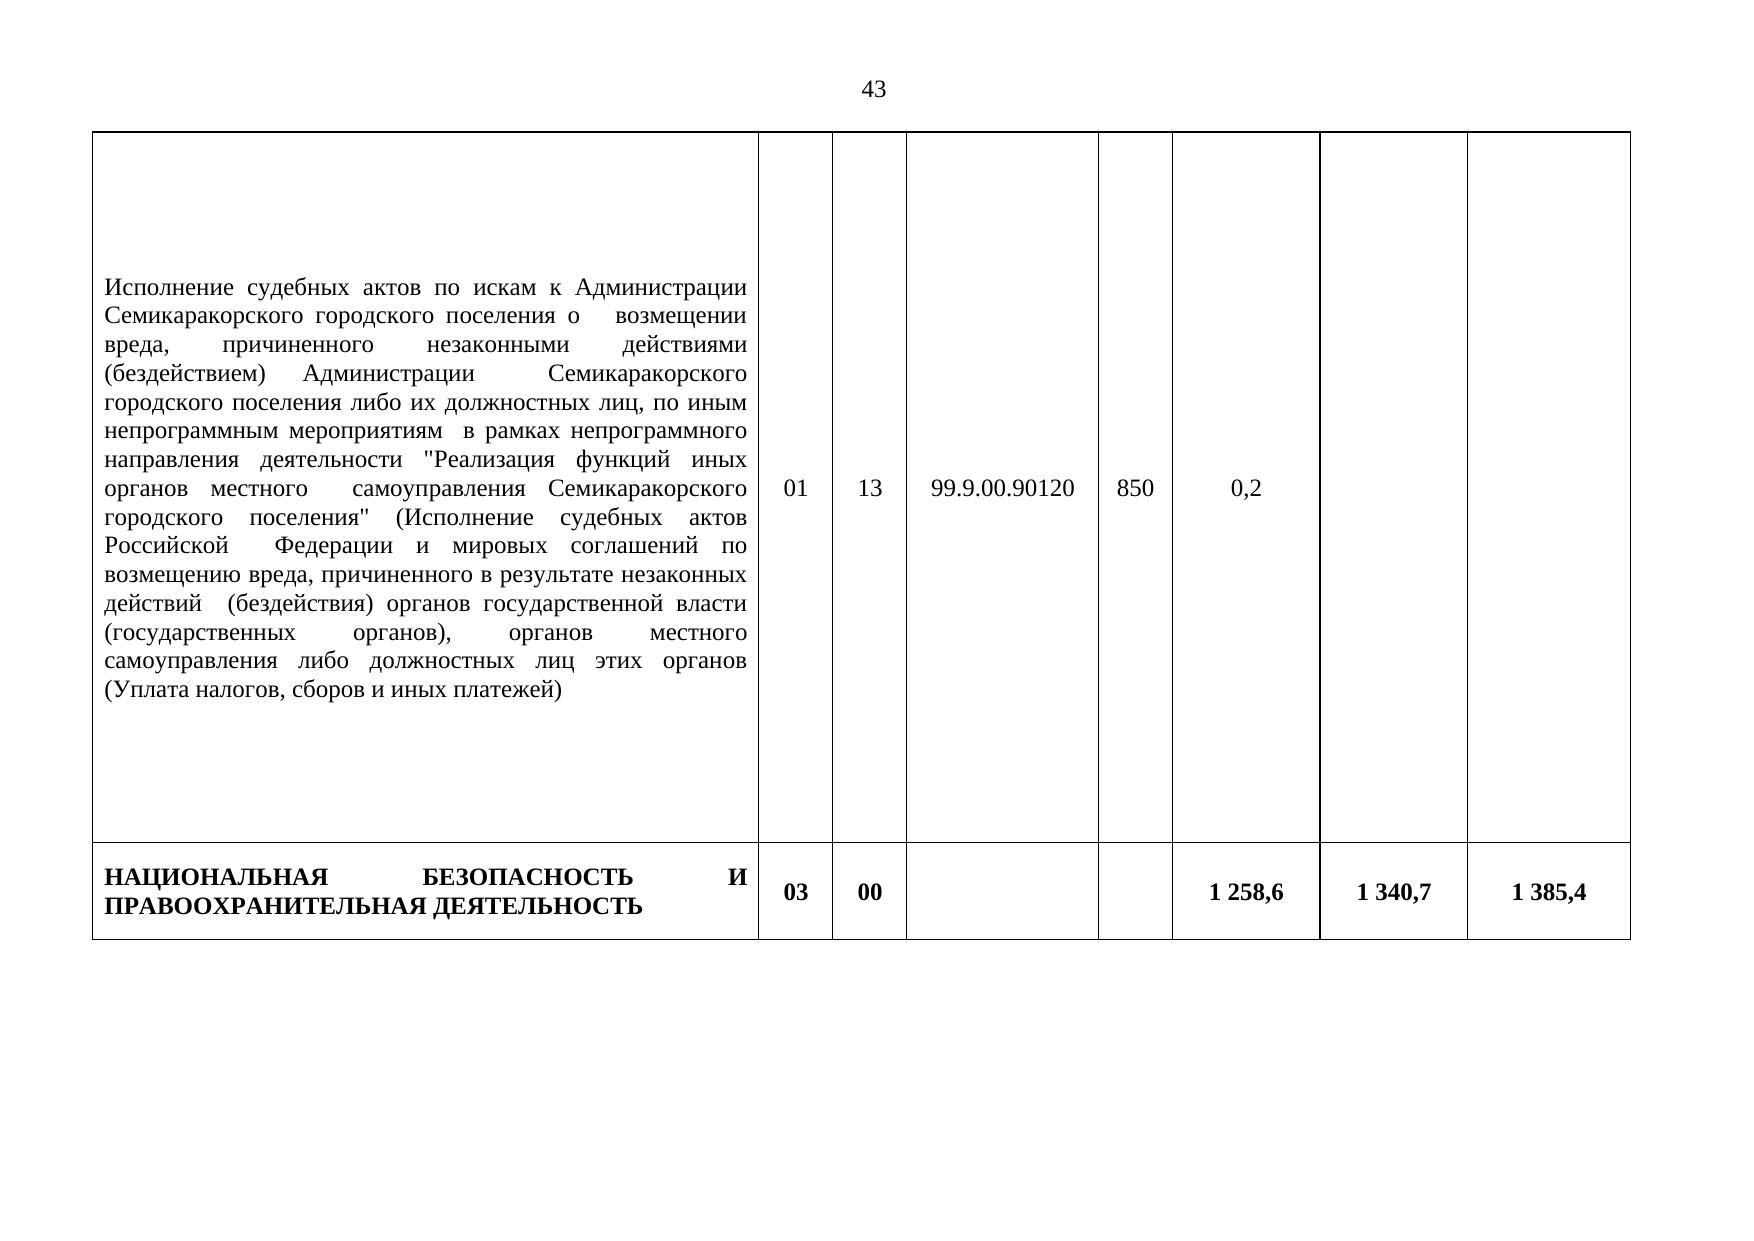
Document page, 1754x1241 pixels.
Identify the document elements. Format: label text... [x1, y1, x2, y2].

table_cell 850 [1099, 133, 1172, 842]
table_cell [907, 843, 1098, 939]
table_cell [1321, 133, 1467, 842]
table_cell [1468, 133, 1630, 842]
table_cell 1 340,7 [1321, 843, 1467, 939]
table_cell 00 [833, 843, 906, 939]
table_cell 1 258,6 [1173, 843, 1319, 939]
table_cell 1 385,4 [1468, 843, 1630, 939]
table_cell 01 [759, 133, 832, 842]
table_cell 99.9.00.90120 [907, 133, 1098, 842]
table_cell [1099, 843, 1172, 939]
table_cell 0,2 [1173, 133, 1319, 842]
table_cell Исполнение судебных актов по искам к Администрации Семикаракорского городского поселения о возмещении вреда, причиненного незаконными действиями (бездействием) Администрации Семикаракорского городского поселения либо их должностных лиц, по иным непрограммным мероприятиям в рамках непрограммного направления деятельности "Реализация функций иных органов местного самоуправления Семикаракорского городского поселения" (Исполнение судебных актов Российской Федерации и мировых соглашений по возмещению вреда, причиненного в результате незаконных действий (бездействия) органов государственной власти (государственных органов), органов местного самоуправления либо должностных лиц этих органов (Уплата налогов, сборов и иных платежей) [93, 133, 758, 842]
table_cell 03 [759, 843, 832, 939]
table_cell 13 [833, 133, 906, 842]
table_cell НАЦИОНАЛЬНАЯ БЕЗОПАСНОСТЬ И ПРАВООХРАНИТЕЛЬНАЯ ДЕЯТЕЛЬНОСТЬ [93, 843, 758, 939]
